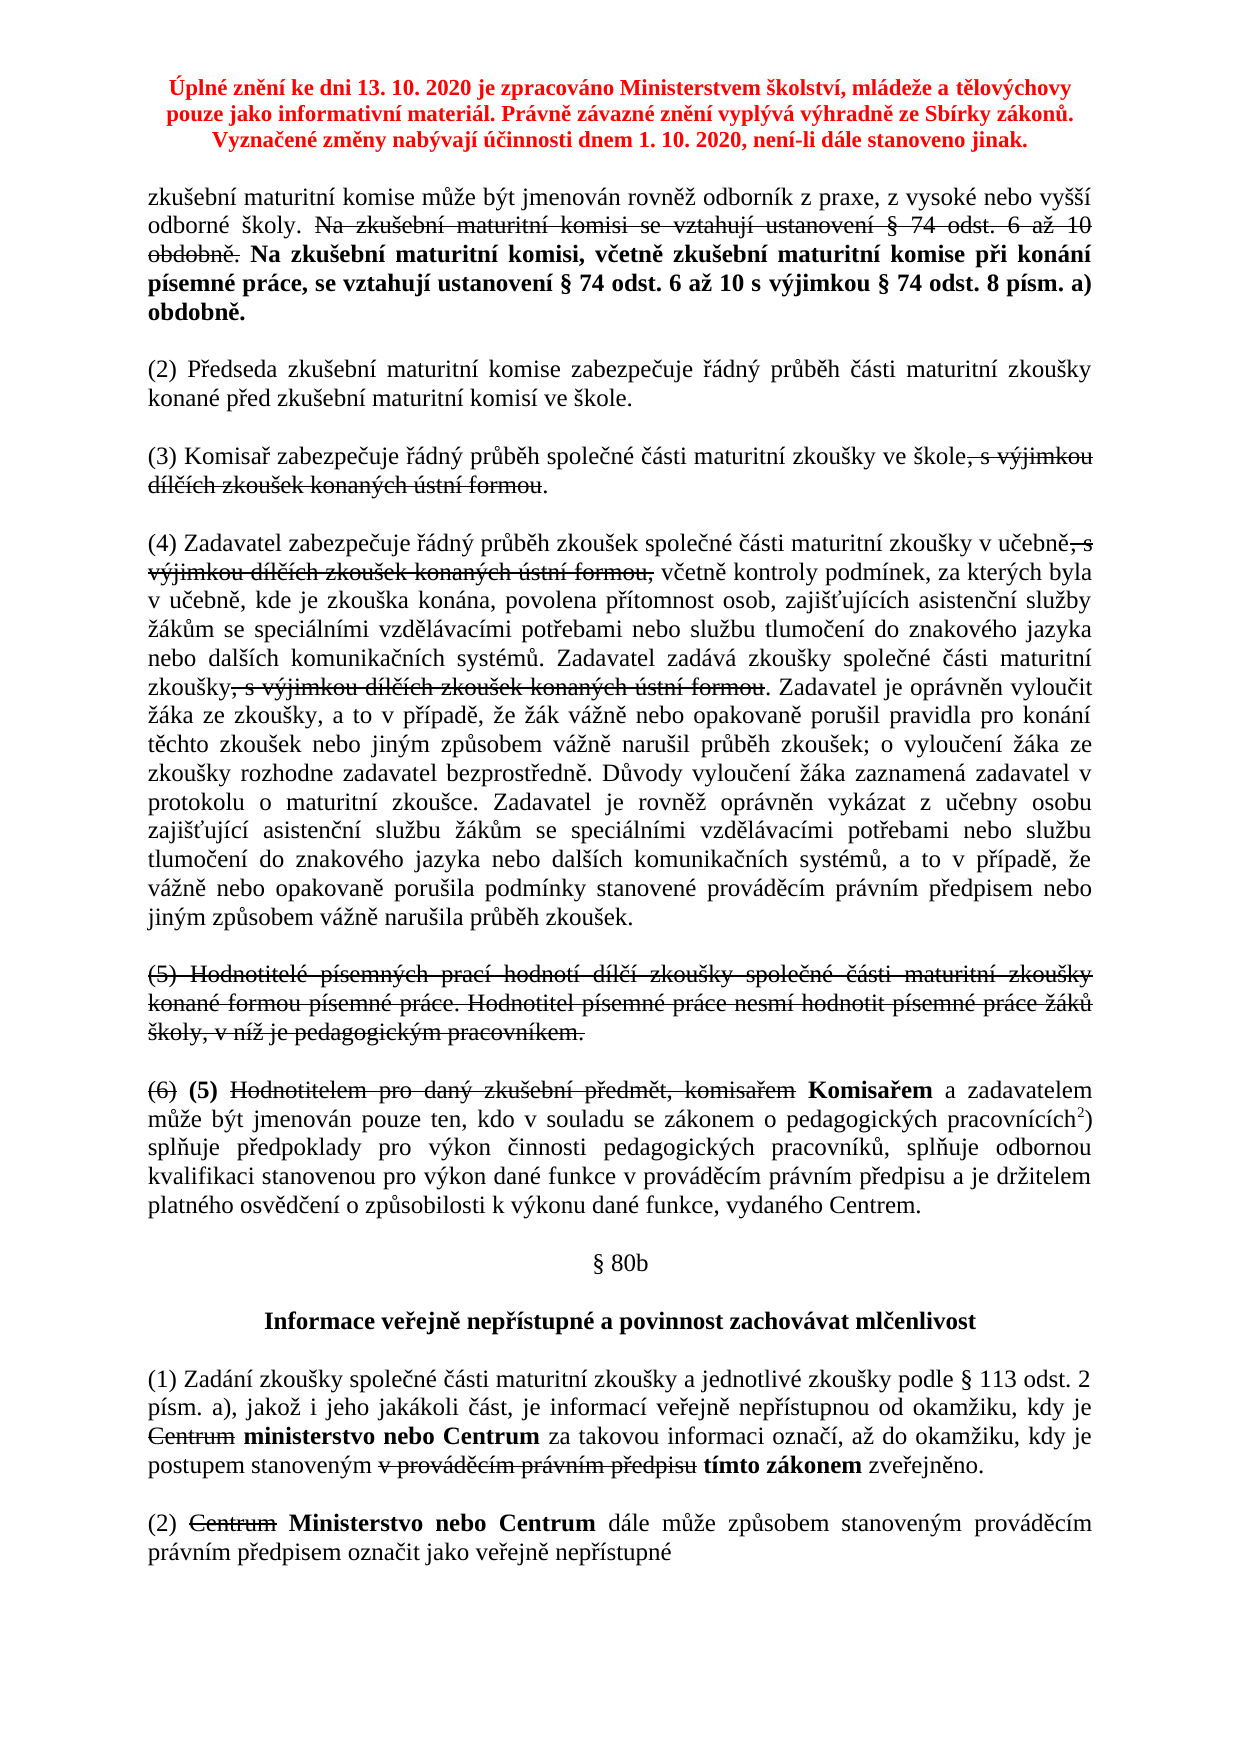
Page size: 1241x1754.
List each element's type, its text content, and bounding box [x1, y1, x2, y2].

text (6) (5) Hodnotitelem pro daný zkušební předmět, komisařem Komisařem a zadavatelem může být jmenován pouze ten, kdo v souladu se zákonem o pedagogických pracovnících2) splňuje předpoklady pro výkon činnosti pedagogických pracovníků, splňuje odbornou kvalifikaci stanovenou pro výkon dané funkce v prováděcím právním předpisu a je držitelem platného osvědčení o způsobilosti k výkonu dané funkce, vydaného Centrem. [148, 1075, 1093, 1219]
text (3) Komisař zabezpečuje řádný průběh společné části maturitní zkoušky ve škole, s výjimkou dílčích zkoušek konaných ústní formou. [148, 441, 1093, 499]
text (5) Hodnotitelé písemných prací hodnotí dílčí zkoušky společné části maturitní zkoušky konané formou písemné práce. Hodnotitel písemné práce nesmí hodnotit písemné práce žáků školy, v níž je pedagogickým pracovníkem. [148, 1005, 1093, 1046]
text Informace veřejně nepřístupné a povinnost zachovávat mlčenlivost [148, 1306, 1093, 1334]
text § 80b [148, 1248, 1093, 1277]
text (1) Zadání zkoušky společné části maturitní zkoušky a jednotlivé zkoušky podle § 113 odst. 2 písm. a), jakož i jeho jakákoli část, je informací veřejně nepřístupnou od okamžiku, kdy je Centrum ministerstvo nebo Centrum za takovou informaci označí, až do okamžiku, kdy je postupem stanoveným v prováděcím právním předpisu tímto zákonem zveřejněno. [148, 1364, 1093, 1479]
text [148, 182, 1093, 325]
text (5) Hodnotitelé písemných prací hodnotí dílčí zkoušky společné části maturitní zkoušky konané formou písemné práce. Hodnotitel písemné práce nesmí hodnotit písemné práce žáků školy, v níž je pedagogickým pracovníkem. [148, 959, 1093, 975]
text (4) Zadavatel zabezpečuje řádný průběh zkoušek společné části maturitní zkoušky v učebně, s výjimkou dílčích zkoušek konaných ústní formou, včetně kontroly podmínek, za kterých byla v učebně, kde je zkouška konána, povolena přítomnost osob, zajišťujících asistenční služby žákům se speciálními vzdělávacími potřebami nebo službu tlumočení do znakového jazyka nebo dalších komunikačních systémů. Zadavatel zadává zkoušky společné části maturitní zkoušky, s výjimkou dílčích zkoušek konaných ústní formou. Zadavatel je oprávněn vyloučit žáka ze zkoušky, a to v případě, že žák vážně nebo opakovaně porušil pravidla pro konání těchto zkoušek nebo jiným způsobem vážně narušil průběh zkoušek; o vyloučení žáka ze zkoušky rozhodne zadavatel bezprostředně. Důvody vyloučení žáka zaznamená zadavatel v protokolu o maturitní zkoušce. Zadavatel je rovněž oprávněn vykázat z učebny osobu zajišťující asistenční službu žákům se speciálními vzdělávacími potřebami nebo službu tlumočení do znakového jazyka nebo dalších komunikačních systémů, a to v případě, že vážně nebo opakovaně porušila podmínky stanovené prováděcím právním předpisem nebo jiným způsobem vážně narušila průběh zkoušek. [148, 528, 1093, 930]
text (2) Centrum Ministerstvo nebo Centrum dále může způsobem stanoveným prováděcím právním předpisem označit jako veřejně nepřístupné [148, 1508, 1093, 1565]
text (5) Hodnotitelé písemných prací hodnotí dílčí zkoušky společné části maturitní zkoušky konané formou písemné práce. Hodnotitel písemné práce nesmí hodnotit písemné práce žáků školy, v níž je pedagogickým pracovníkem. [148, 977, 1093, 1004]
text (2) Předseda zkušební maturitní komise zabezpečuje řádný průběh části maturitní zkoušky konané před zkušební maturitní komisí ve škole. [148, 354, 1093, 412]
